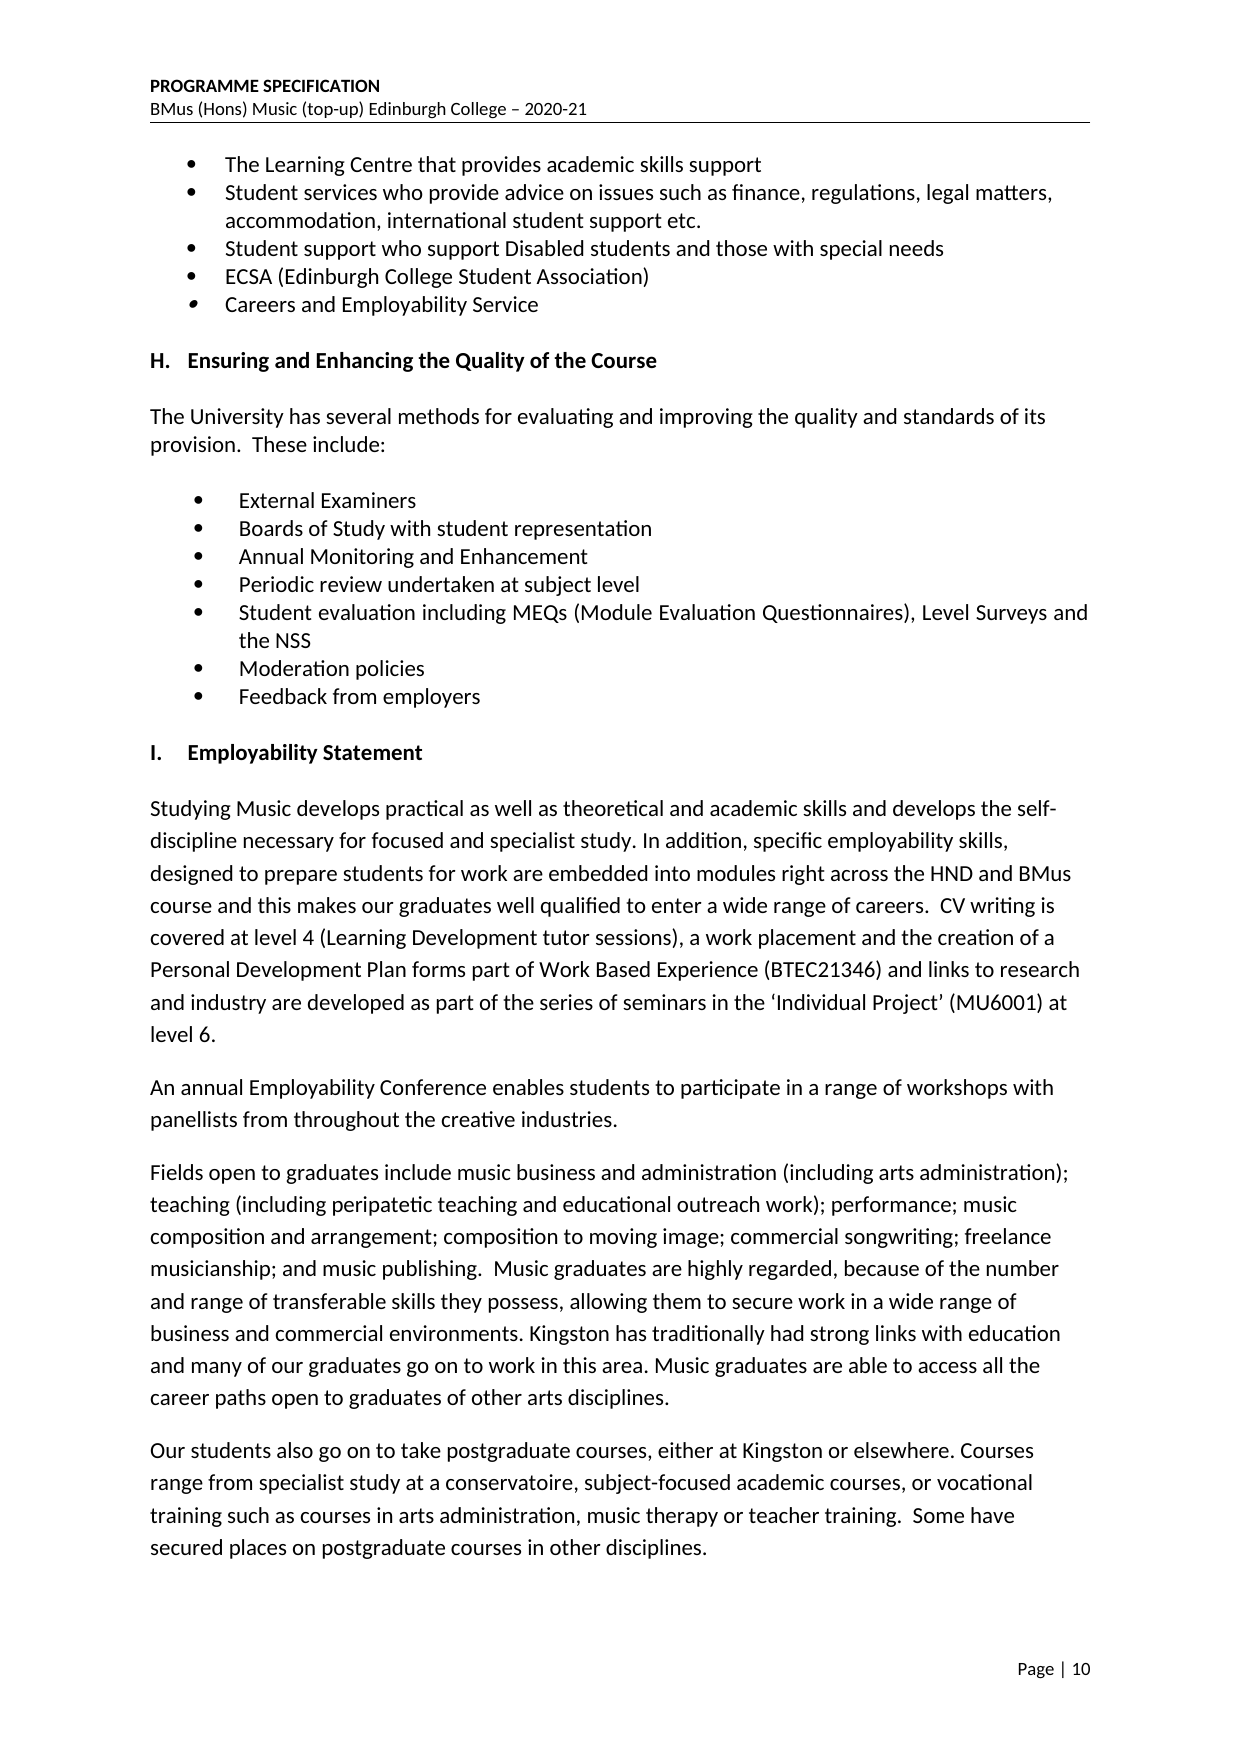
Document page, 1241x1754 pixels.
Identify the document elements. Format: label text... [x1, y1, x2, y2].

list Moderation policies [194, 654, 1090, 682]
list Employability Statement [150, 738, 1090, 794]
list The Learning Centre that provides academic skills support [187, 150, 1090, 178]
list Ensuring and Enhancing the Quality of the Course [150, 346, 1090, 374]
text The University has several methods for evaluating and improving the quality and standards of its provision. These include: [150, 402, 1090, 458]
text An annual Employability Conference enables students to participate in a range of workshops with panellists from throughout the creative industries. [150, 1073, 1090, 1133]
text Fields open to graduates include music business and administration (including arts administration); teaching (including peripatetic teaching and educational outreach work); performance; music composition and arrangement; composition to moving image; commercial songwriting; freelance musicianship; and music publishing. Music graduates are highly regarded, because of the number and range of transferable skills they possess, allowing them to secure work in a wide range of business and commercial environments. Kingston has traditionally had strong links with education and many of our graduates go on to work in this area. Music graduates are able to access all the career paths open to graduates of other arts disciplines. [150, 1158, 1090, 1411]
text Studying Music develops practical as well as theoretical and academic skills and develops the self-discipline necessary for focused and specialist study. In addition, specific employability skills, designed to prepare students for work are embedded into modules right across the HND and BMus course and this makes our graduates well qualified to enter a wide range of careers. CV writing is covered at level 4 (Learning Development tutor sessions), a work placement and the creation of a Personal Development Plan forms part of Work Based Experience (BTEC21346) and links to research and industry are developed as part of the series of seminars in the ‘Individual Project’ (MU6001) at level 6. [150, 794, 1090, 1048]
list ECSA (Edinburgh College Student Association) [187, 262, 1090, 290]
list External Examiners [194, 486, 1090, 514]
list Student support who support Disabled students and those with special needs [187, 234, 1090, 262]
list Student evaluation including MEQs (Module Evaluation Questionnaires), Level Surveys and the NSS [194, 598, 1090, 654]
list Careers and Employability Service [187, 290, 1090, 318]
text Our students also go on to take postgraduate courses, either at Kingston or elsewhere. Courses range from specialist study at a conservatoire, subject-focused academic courses, or vocational training such as courses in arts administration, music therapy or teacher training. Some have secured places on postgraduate courses in other disciplines. [150, 1436, 1090, 1561]
list Periodic review undertaken at subject level [194, 570, 1090, 598]
list Feedback from employers [194, 682, 1090, 710]
list Annual Monitoring and Enhancement [194, 542, 1090, 570]
list Boards of Study with student representation [194, 514, 1090, 542]
list Student services who provide advice on issues such as finance, regulations, legal matters, accommodation, international student support etc. [187, 178, 1090, 234]
